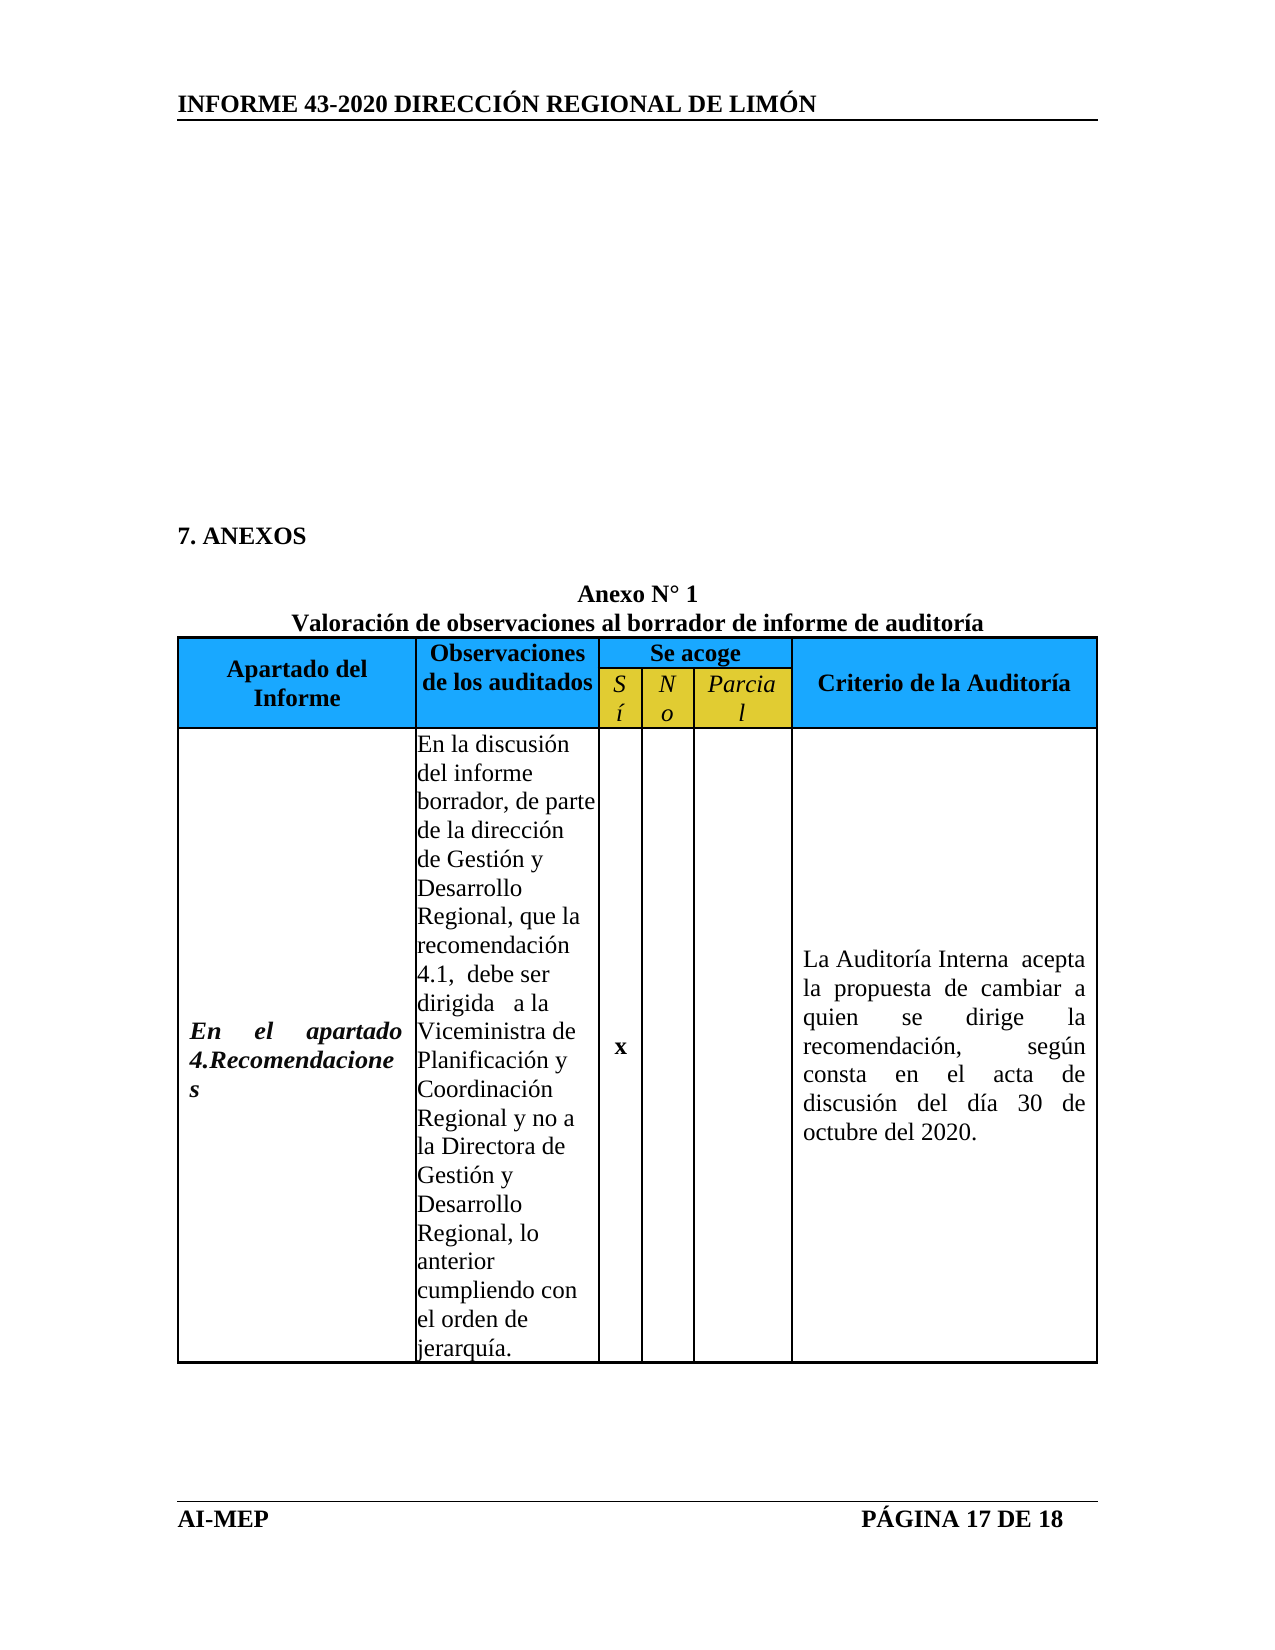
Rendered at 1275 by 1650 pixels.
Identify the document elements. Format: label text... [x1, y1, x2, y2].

table_header Criterio de la Auditoría [793, 639, 1096, 727]
table_header Apartado del Informe [179, 639, 415, 727]
table_cell x [600, 729, 641, 1361]
text Anexo N° 1 [177, 579, 1098, 608]
table_header Se acoge [600, 639, 791, 667]
table_cell No [643, 669, 693, 727]
text Valoración de observaciones al borrador de informe de auditoría [177, 608, 1098, 636]
table_cell En el apartado 4.Recomendaciones [179, 729, 415, 1361]
table_cell La Auditoría Interna acepta la propuesta de cambiar a quien se dirige la recomendación, según consta en el acta de discusión del día 30 de octubre del 2020. [793, 729, 1096, 1361]
table_cell [643, 729, 693, 1361]
table_cell Sí [600, 669, 641, 727]
table_cell Parcial [695, 669, 791, 727]
subtitle 7. ANEXOS [177, 521, 1098, 550]
table_header Observaciones de los auditados [417, 639, 598, 727]
table_cell [695, 729, 791, 1361]
table_cell En la discusión del informe borrador, de parte de la dirección de Gestión y Desarrollo Regional, que la recomendación 4.1, debe ser dirigida a la Viceministra de Planificación y Coordinación Regional y no a la Directora de Gestión y Desarrollo Regional, lo anterior cumpliendo con el orden de jerarquía. [417, 729, 598, 1361]
